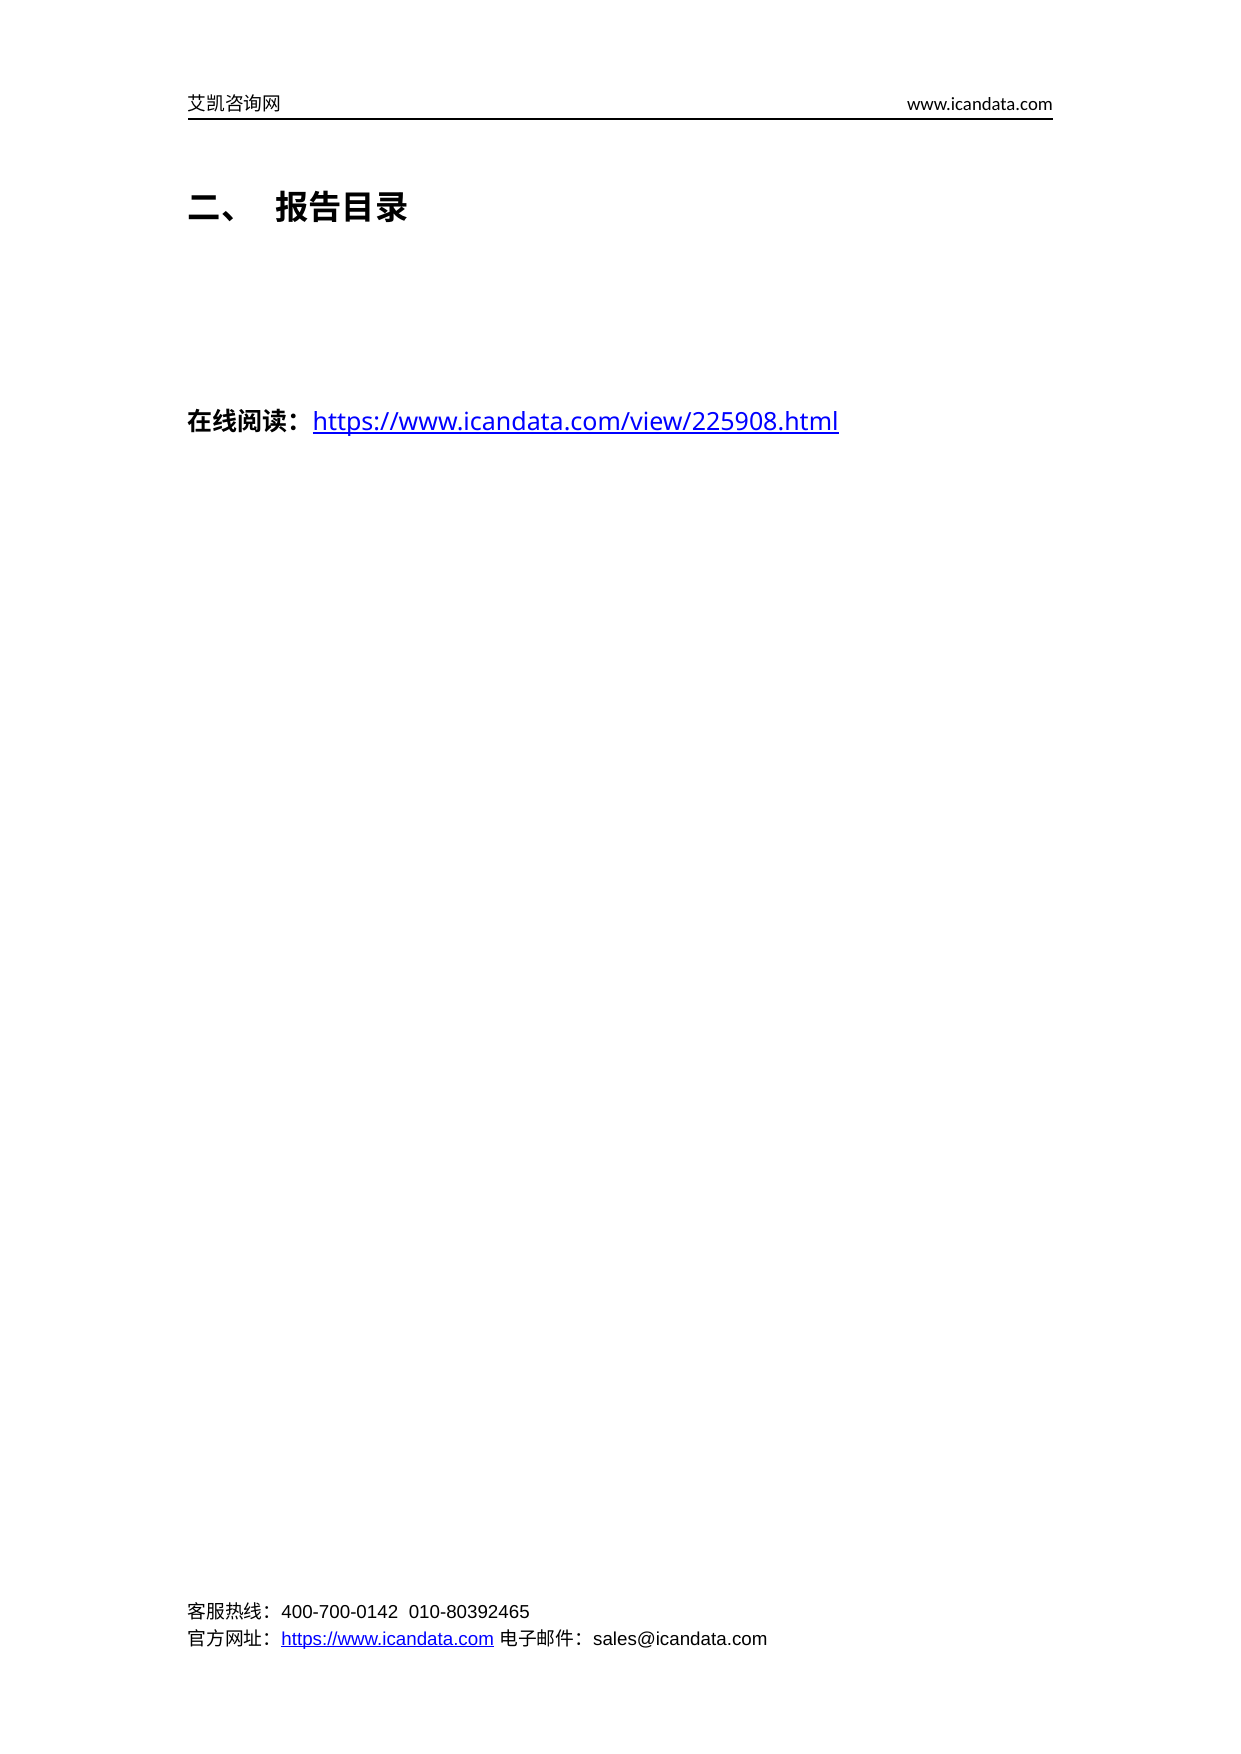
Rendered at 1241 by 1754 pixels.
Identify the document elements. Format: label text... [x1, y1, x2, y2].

text 在线阅读：https://www.icandata.com/view/225908.html [187, 387, 1053, 452]
subtitle 报告目录 [187, 172, 1053, 237]
